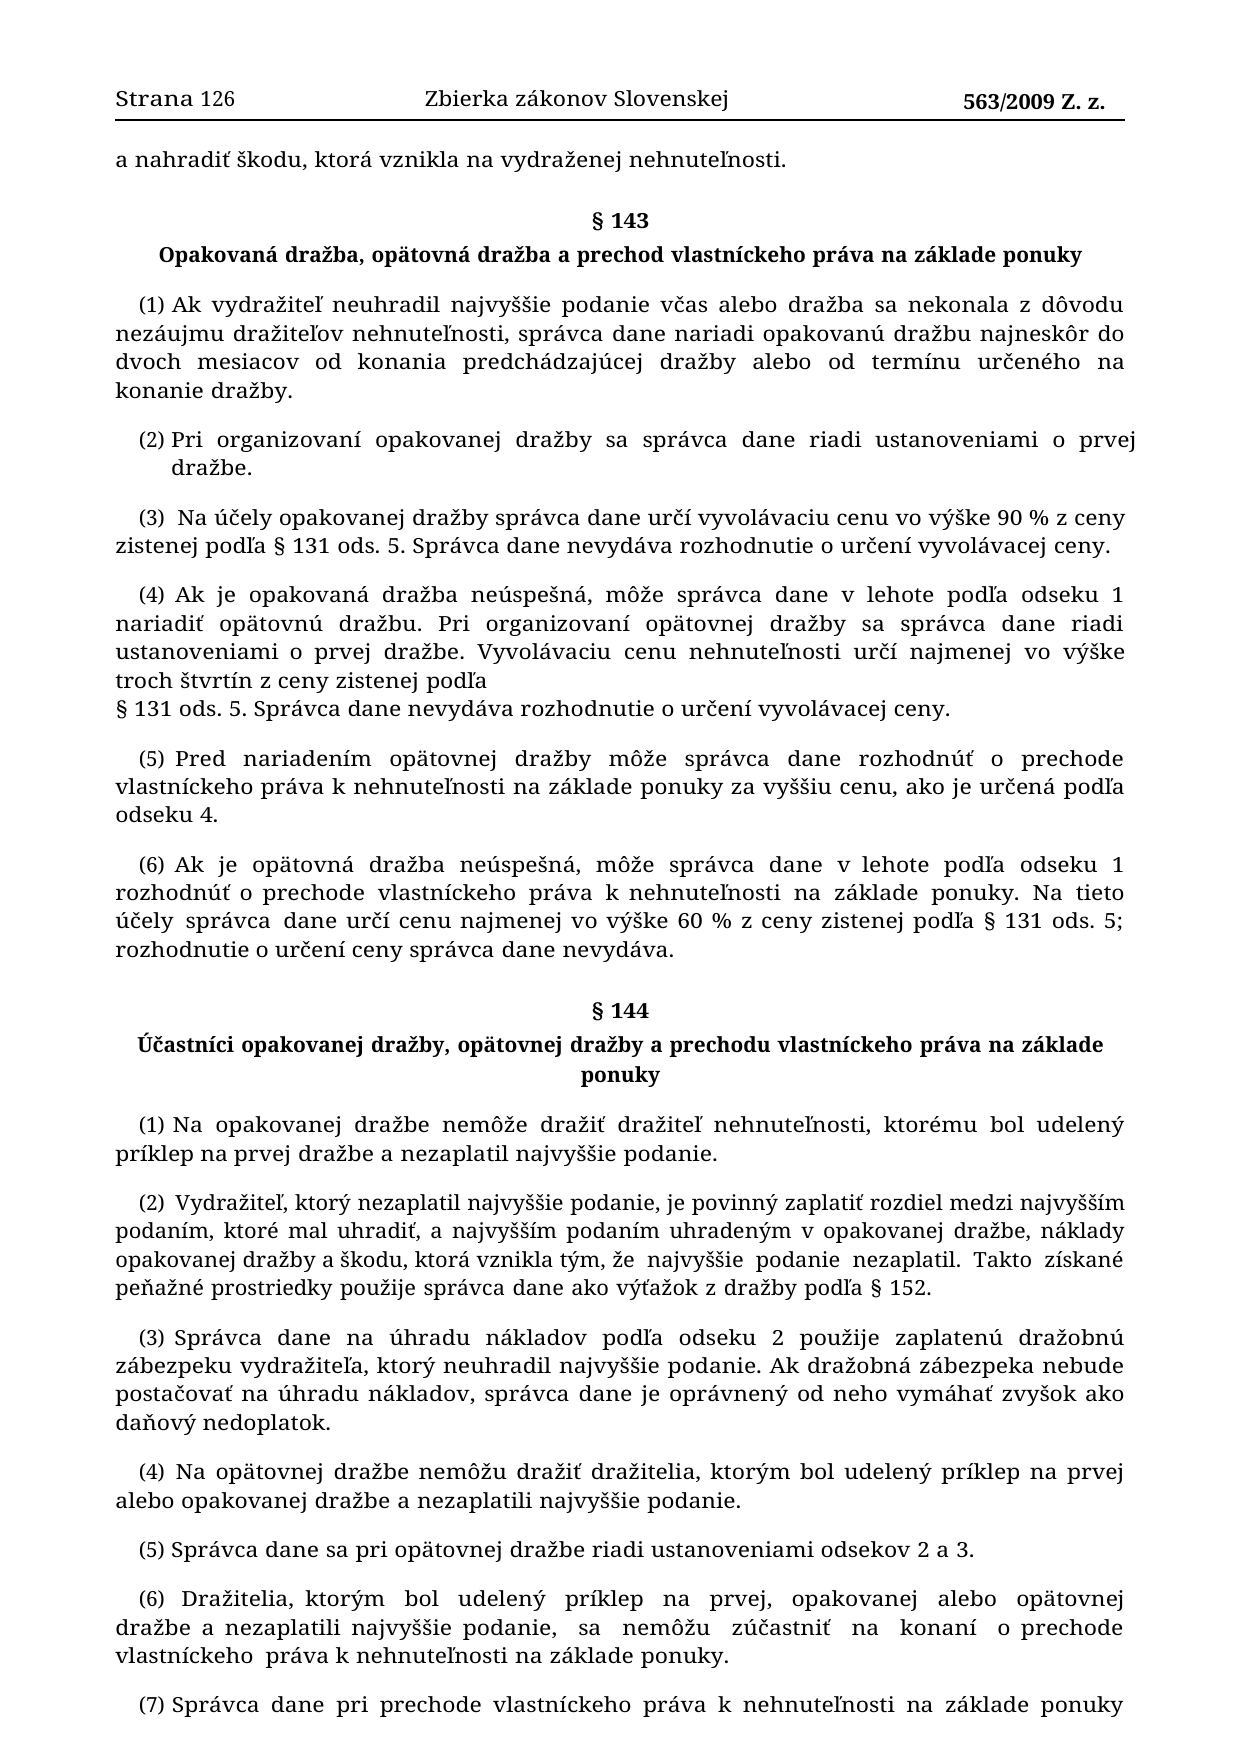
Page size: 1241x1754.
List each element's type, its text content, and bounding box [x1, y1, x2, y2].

text Účastníci opakovanej dražby, opätovnej dražby a prechodu vlastníckeho práva na základe ponuky [115, 1030, 1125, 1088]
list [115, 1691, 1125, 1719]
text Opakovaná dražba, opätovná dražba a prechod vlastníckeho práva na základe ponuky [104, 240, 1136, 268]
list Pred nariadením opätovnej dražby môže správca dane rozhodnúť o prechode vlastníckeho práva k nehnuteľnosti na základe ponuky za vyššiu cenu, ako je určená podľa odseku 4. [115, 744, 1125, 829]
list Na opakovanej dražbe nemôže dražiť dražiteľ nehnuteľnosti, ktorému bol udelený príklep na prvej dražbe a nezaplatil najvyššie podanie. [115, 1110, 1125, 1167]
list Na opätovnej dražbe nemôžu dražiť dražitelia, ktorým bol udelený príklep na prvej alebo opakovanej dražbe a nezaplatili najvyššie podanie. [115, 1457, 1125, 1514]
list Pri organizovaní opakovanej dražby sa správca dane riadi ustanoveniami o prvej dražbe. [139, 425, 1136, 482]
text a nahradiť škodu, ktorá vznikla na vydraženej nehnuteľnosti. [115, 145, 1136, 173]
list Ak je opätovná dražba neúspešná, môže správca dane v lehote podľa odseku 1 rozhodnúť o prechode vlastníckeho práva k nehnuteľnosti na základe ponuky. Na tieto účely správca dane určí cenu najmenej vo výške 60 % z ceny zistenej podľa § 131 ods. 5; rozhodnutie o určení ceny správca dane nevydáva. [115, 850, 1125, 963]
text § 143 [104, 206, 1136, 235]
list Správca dane na úhradu nákladov podľa odseku 2 použije zaplatenú dražobnú zábezpeku vydražiteľa, ktorý neuhradil najvyššie podanie. Ak dražobná zábezpeka nebude postačovať na úhradu nákladov, správca dane je oprávnený od neho vymáhať zvyšok ako daňový nedoplatok. [115, 1323, 1125, 1436]
text § 144 [115, 997, 1125, 1025]
list Vydražiteľ, ktorý nezaplatil najvyššie podanie, je povinný zaplatiť rozdiel medzi najvyšším podaním, ktoré mal uhradiť, a najvyšším podaním uhradeným v opakovanej dražbe, náklady opakovanej dražby a škodu, ktorá vznikla tým, že najvyššie podanie nezaplatil. Takto získané peňažné prostriedky použije správca dane ako výťažok z dražby podľa § 152. [115, 1188, 1125, 1302]
list Ak vydražiteľ neuhradil najvyššie podanie včas alebo dražba sa nekonala z dôvodu nezáujmu dražiteľov nehnuteľnosti, správca dane nariadi opakovanú dražbu najneskôr do dvoch mesiacov od konania predchádzajúcej dražby alebo od termínu určeného na konanie dražby. [115, 290, 1125, 404]
list Správca dane sa pri opätovnej dražbe riadi ustanoveniami odsekov 2 a 3. [139, 1535, 1136, 1563]
text § 131 ods. 5. Správca dane nevydáva rozhodnutie o určení vyvolávacej ceny. [115, 694, 1136, 723]
list Na účely opakovanej dražby správca dane určí vyvolávaciu cenu vo výške 90 % z ceny zistenej podľa § 131 ods. 5. Správca dane nevydáva rozhodnutie o určení vyvolávacej ceny. [115, 503, 1125, 560]
list Ak je opakovaná dražba neúspešná, môže správca dane v lehote podľa odseku 1 nariadiť opätovnú dražbu. Pri organizovaní opätovnej dražby sa správca dane riadi ustanoveniami o prvej dražbe. Vyvolávaciu cenu nehnuteľnosti určí najmenej vo výške troch štvrtín z ceny zistenej podľa [115, 581, 1125, 694]
list Dražitelia, ktorým bol udelený príklep na prvej, opakovanej alebo opätovnej dražbe a nezaplatili najvyššie podanie, sa nemôžu zúčastniť na konaní o prechode vlastníckeho práva k nehnuteľnosti na základe ponuky. [115, 1584, 1125, 1669]
